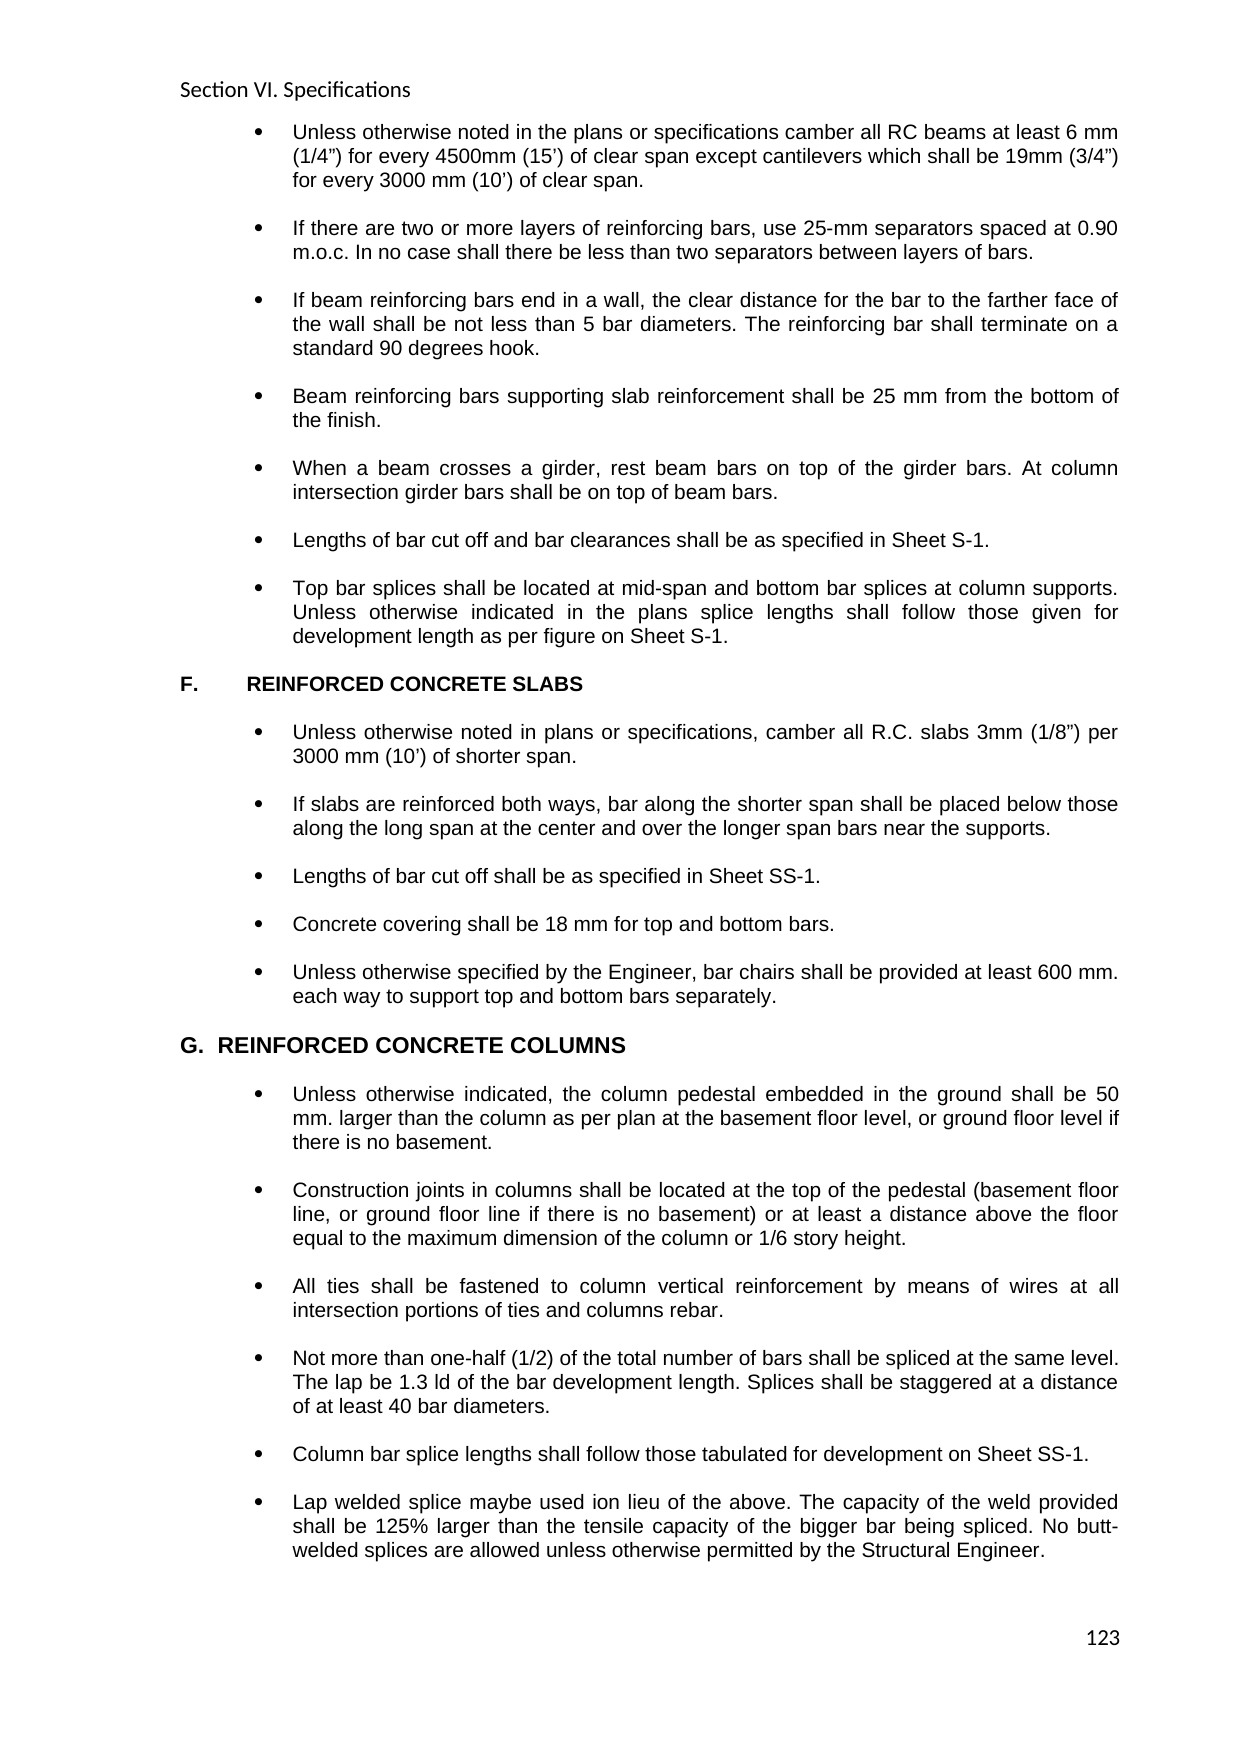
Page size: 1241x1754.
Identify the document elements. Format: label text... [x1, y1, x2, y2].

list All ties shall be fastened to column vertical reinforcement by means of wires at all intersection portions of ties and columns rebar. [255, 1274, 1120, 1322]
list Lengths of bar cut off and bar clearances shall be as specified in Sheet S-1. [255, 528, 1120, 552]
list Unless otherwise indicated, the column pedestal embedded in the ground shall be 50 mm. larger than the column as per plan at the basement floor level, or ground floor level if there is no basement. [255, 1082, 1120, 1154]
list If beam reinforcing bars end in a wall, the clear distance for the bar to the farther face of the wall shall be not less than 5 bar diameters. The reinforcing bar shall terminate on a standard 90 degrees hook. [255, 288, 1120, 360]
list Top bar splices shall be located at mid-span and bottom bar splices at column supports. Unless otherwise indicated in the plans splice lengths shall follow those given for development length as per figure on Sheet S-1. [255, 576, 1120, 648]
list Concrete covering shall be 18 mm for top and bottom bars. [255, 912, 1120, 936]
subtitle REINFORCED CONCRETE COLUMNS [180, 1032, 1120, 1058]
list Unless otherwise specified by the Engineer, bar chairs shall be provided at least 600 mm. each way to support top and bottom bars separately. [255, 960, 1120, 1008]
list Beam reinforcing bars supporting slab reinforcement shall be 25 mm from the bottom of the finish. [255, 384, 1120, 432]
list Not more than one-half (1/2) of the total number of bars shall be spliced at the same level. The lap be 1.3 ld of the bar development length. Splices shall be staggered at a distance of at least 40 bar diameters. [255, 1346, 1120, 1418]
list If there are two or more layers of reinforcing bars, use 25-mm separators spaced at 0.90 m.o.c. In no case shall there be less than two separators between layers of bars. [255, 216, 1120, 264]
list REINFORCED CONCRETE SLABS [180, 672, 1120, 696]
list Lengths of bar cut off shall be as specified in Sheet SS-1. [255, 864, 1120, 888]
list Unless otherwise noted in the plans or specifications camber all RC beams at least 6 mm (1/4”) for every 4500mm (15’) of clear span except cantilevers which shall be 19mm (3/4”) for every 3000 mm (10’) of clear span. [255, 120, 1120, 192]
list If slabs are reinforced both ways, bar along the shorter span shall be placed below those along the long span at the center and over the longer span bars near the supports. [255, 792, 1120, 840]
list Unless otherwise noted in plans or specifications, camber all R.C. slabs 3mm (1/8”) per 3000 mm (10’) of shorter span. [255, 720, 1120, 768]
list When a beam crosses a girder, rest beam bars on top of the girder bars. At column intersection girder bars shall be on top of beam bars. [255, 456, 1120, 504]
list Construction joints in columns shall be located at the top of the pedestal (basement floor line, or ground floor line if there is no basement) or at least a distance above the floor equal to the maximum dimension of the column or 1/6 story height. [255, 1178, 1120, 1250]
list Lap welded splice maybe used ion lieu of the above. The capacity of the weld provided shall be 125% larger than the tensile capacity of the bigger bar being spliced. No butt-welded splices are allowed unless otherwise permitted by the Structural Engineer. [255, 1490, 1120, 1562]
list Column bar splice lengths shall follow those tabulated for development on Sheet SS-1. [255, 1442, 1120, 1466]
